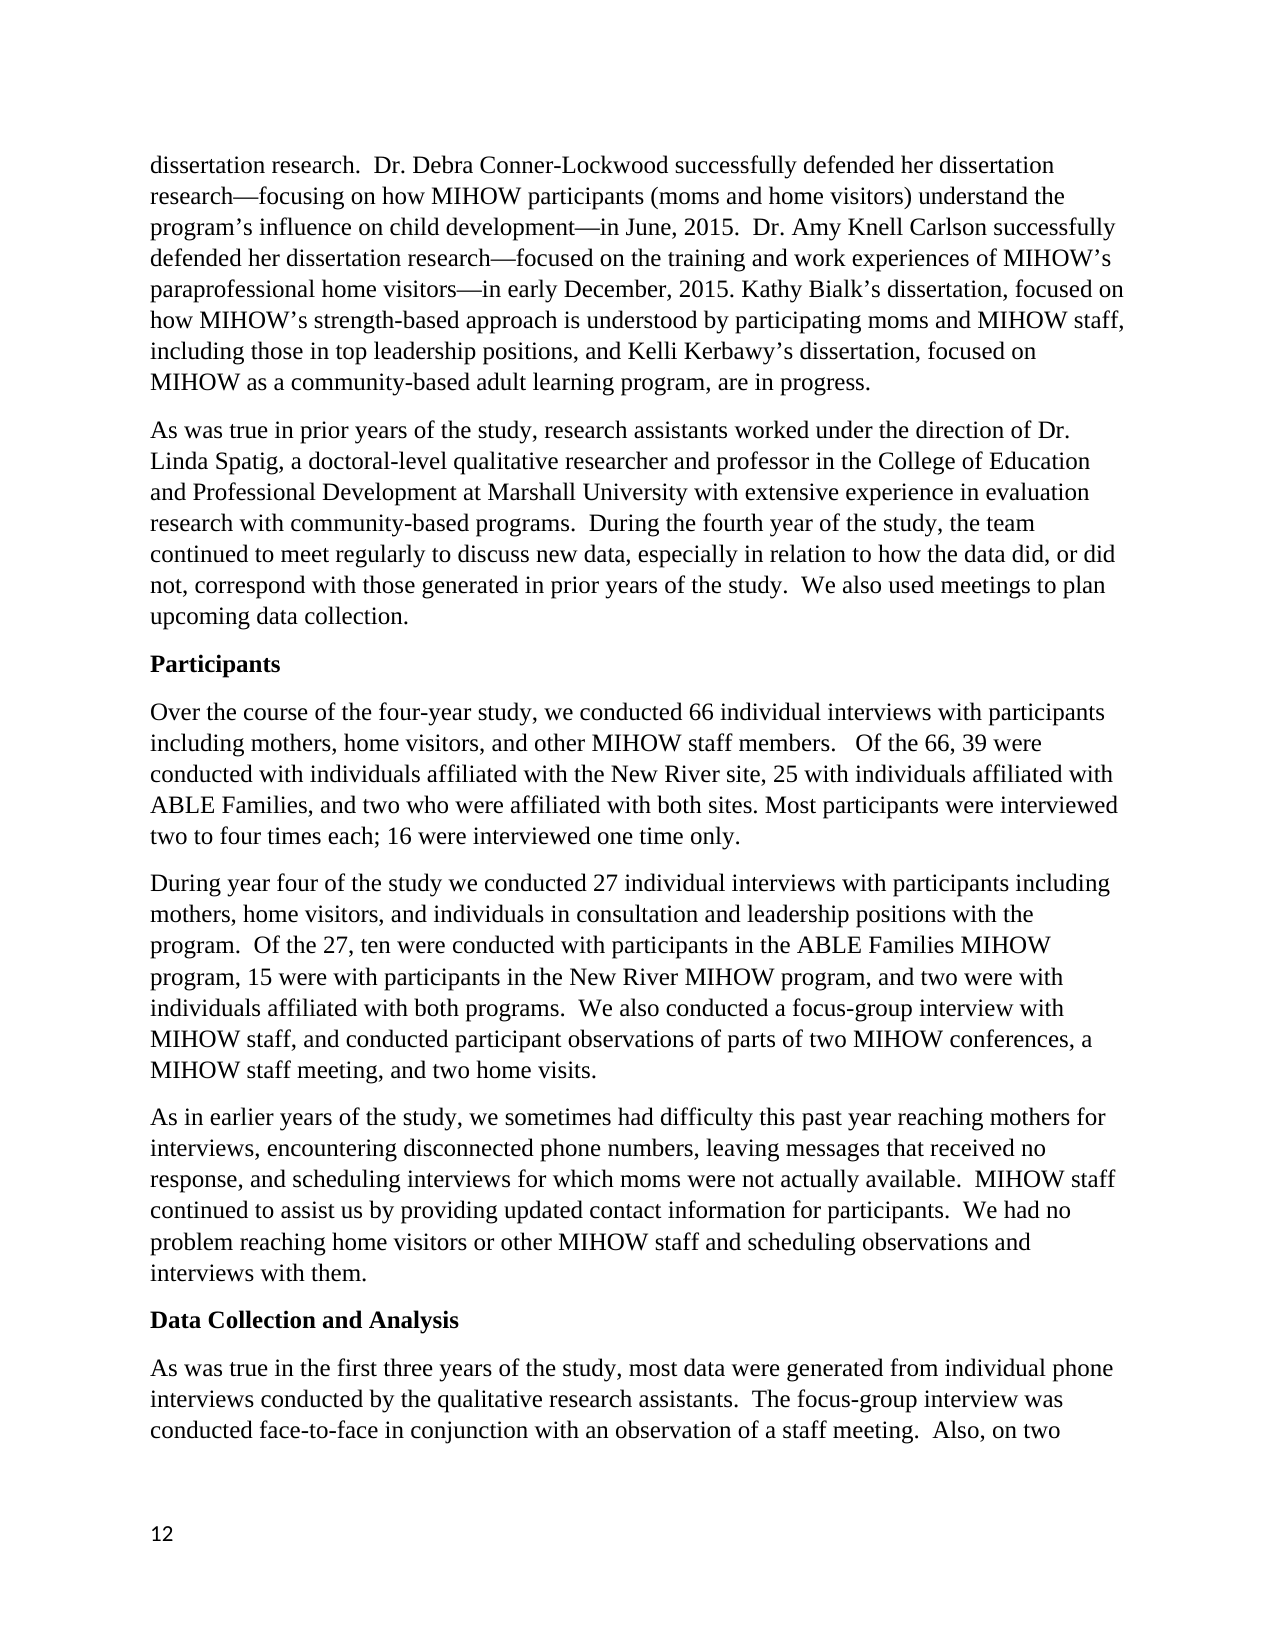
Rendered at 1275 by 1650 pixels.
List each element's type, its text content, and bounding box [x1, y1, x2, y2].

text During year four of the study we conducted 27 individual interviews with participants including mothers, home visitors, and individuals in consultation and leadership positions with the program. Of the 27, ten were conducted with participants in the ABLE Families MIHOW program, 15 were with participants in the New River MIHOW program, and two were with individuals affiliated with both programs. We also conducted a focus-group interview with MIHOW staff, and conducted participant observations of parts of two MIHOW conferences, a MIHOW staff meeting, and two home visits. [150, 868, 1125, 1083]
text As was true in prior years of the study, research assistants worked under the direction of Dr. Linda Spatig, a doctoral-level qualitative researcher and professor in the College of Education and Professional Development at Marshall University with extensive experience in evaluation research with community-based programs. During the fourth year of the study, the team continued to meet regularly to discuss new data, especially in relation to how the data did, or did not, correspond with those generated in prior years of the study. We also used meetings to plan upcoming data collection. [150, 415, 1125, 630]
text Over the course of the four-year study, we conducted 66 individual interviews with participants including mothers, home visitors, and other MIHOW staff members. Of the 66, 39 were conducted with individuals affiliated with the New River site, 25 with individuals affiliated with ABLE Families, and two who were affiliated with both sites. Most participants were interviewed two to four times each; 16 were interviewed one time only. [150, 697, 1125, 849]
text As in earlier years of the study, we sometimes had difficulty this past year reaching mothers for interviews, encountering disconnected phone numbers, leaving messages that received no response, and scheduling interviews for which moms were not actually available. MIHOW staff continued to assist us by providing updated contact information for participants. We had no problem reaching home visitors or other MIHOW staff and scheduling observations and interviews with them. [150, 1102, 1125, 1286]
text Participants [150, 649, 1125, 678]
text Data Collection and Analysis [150, 1305, 1125, 1334]
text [150, 150, 1125, 396]
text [150, 1353, 1125, 1444]
